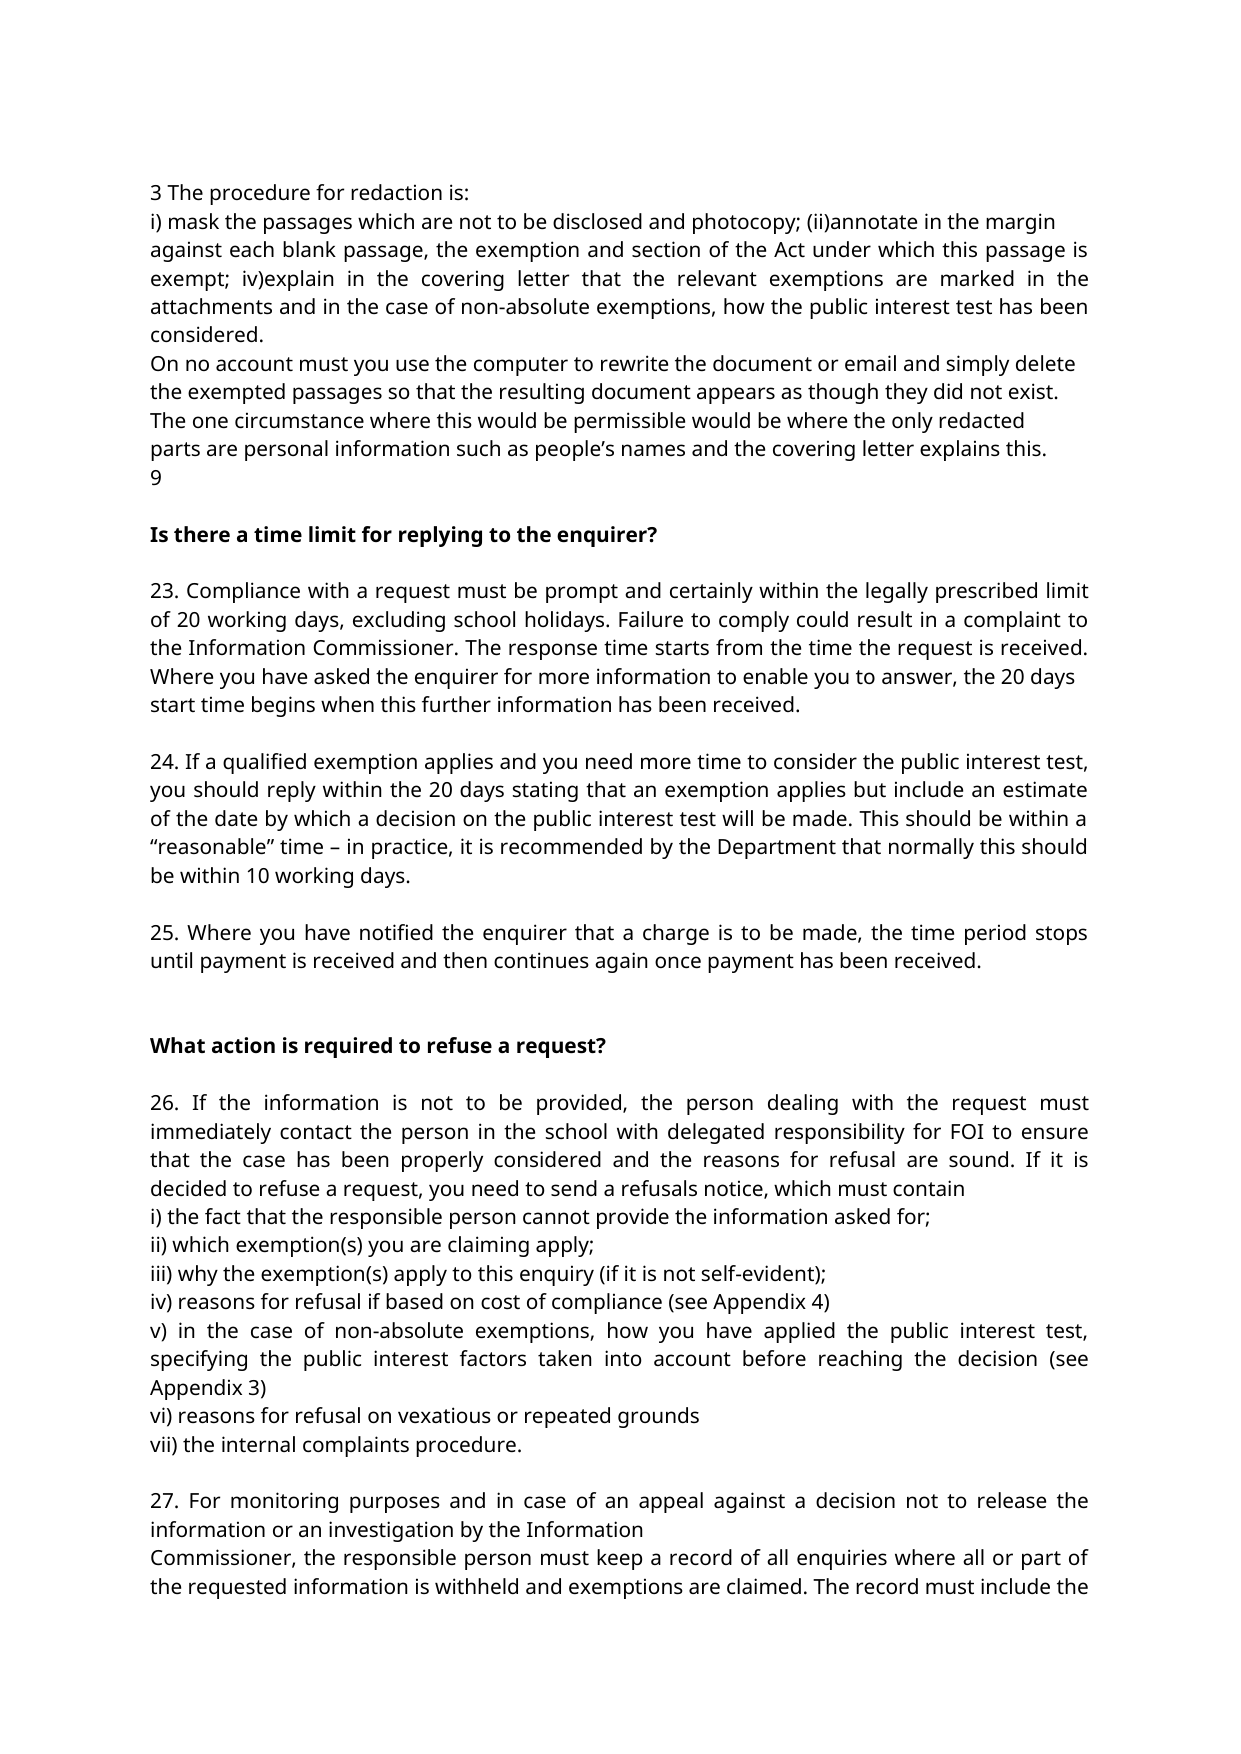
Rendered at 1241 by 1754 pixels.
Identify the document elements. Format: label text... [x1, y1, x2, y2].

text 24. If a qualified exemption applies and you need more time to consider the public interest test, you should reply within the 20 days stating that an exemption applies but include an estimate of the date by which a decision on the public interest test will be made. This should be within a “reasonable” time – in practice, it is recommended by the Department that normally this should be within 10 working days. [150, 747, 1090, 889]
text 23. Compliance with a request must be prompt and certainly within the legally prescribed limit of 20 working days, excluding school holidays. Failure to comply could result in a complaint to the Information Commissioner. The response time starts from the time the request is received. Where you have asked the enquirer for more information to enable you to answer, the 20 days [150, 577, 1090, 690]
text against each blank passage, the exemption and section of the Act under which this passage is exempt; iv)explain in the covering letter that the relevant exemptions are marked in the attachments and in the case of non-absolute exemptions, how the public interest test has been considered. [150, 235, 1090, 349]
text 25. Where you have notified the enquirer that a charge is to be made, the time period stops until payment is received and then continues again once payment has been received. [150, 918, 1090, 975]
text The one circumstance where this would be permissible would be where the only redacted [150, 406, 1090, 434]
text Is there a time limit for replying to the enquirer? [150, 520, 1090, 548]
text vi) reasons for refusal on vexatious or repeated grounds [150, 1401, 1090, 1430]
text i) mask the passages which are not to be disclosed and photocopy; (ii)annotate in the margin [150, 207, 1090, 235]
text 3 The procedure for redaction is: [150, 178, 1090, 207]
text v) in the case of non-absolute exemptions, how you have applied the public interest test, specifying the public interest factors taken into account before reaching the decision (see Appendix 3) [150, 1316, 1090, 1401]
text What action is required to refuse a request? [150, 1032, 1090, 1060]
text i) the fact that the responsible person cannot provide the information asked for; [150, 1202, 1090, 1231]
text vii) the internal complaints procedure. [150, 1430, 1090, 1458]
text 9 [150, 463, 1090, 491]
text 27. For monitoring purposes and in case of an appeal against a decision not to release the information or an investigation by the Information [150, 1487, 1090, 1543]
text 26. If the information is not to be provided, the person dealing with the request must immediately contact the person in the school with delegated responsibility for FOI to ensure that the case has been properly considered and the reasons for refusal are sound. If it is decided to refuse a request, you need to send a refusals notice, which must contain [150, 1088, 1090, 1202]
text parts are personal information such as people’s names and the covering letter explains this. [150, 434, 1090, 463]
text iii) why the exemption(s) apply to this enquiry (if it is not self-evident); [150, 1259, 1090, 1287]
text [150, 1543, 1090, 1600]
text iv) reasons for refusal if based on cost of compliance (see Appendix 4) [150, 1287, 1090, 1316]
text the exempted passages so that the resulting document appears as though they did not exist. [150, 377, 1090, 406]
text On no account must you use the computer to rewrite the document or email and simply delete [150, 349, 1090, 377]
text start time begins when this further information has been received. [150, 690, 1090, 719]
text ii) which exemption(s) you are claiming apply; [150, 1231, 1090, 1259]
